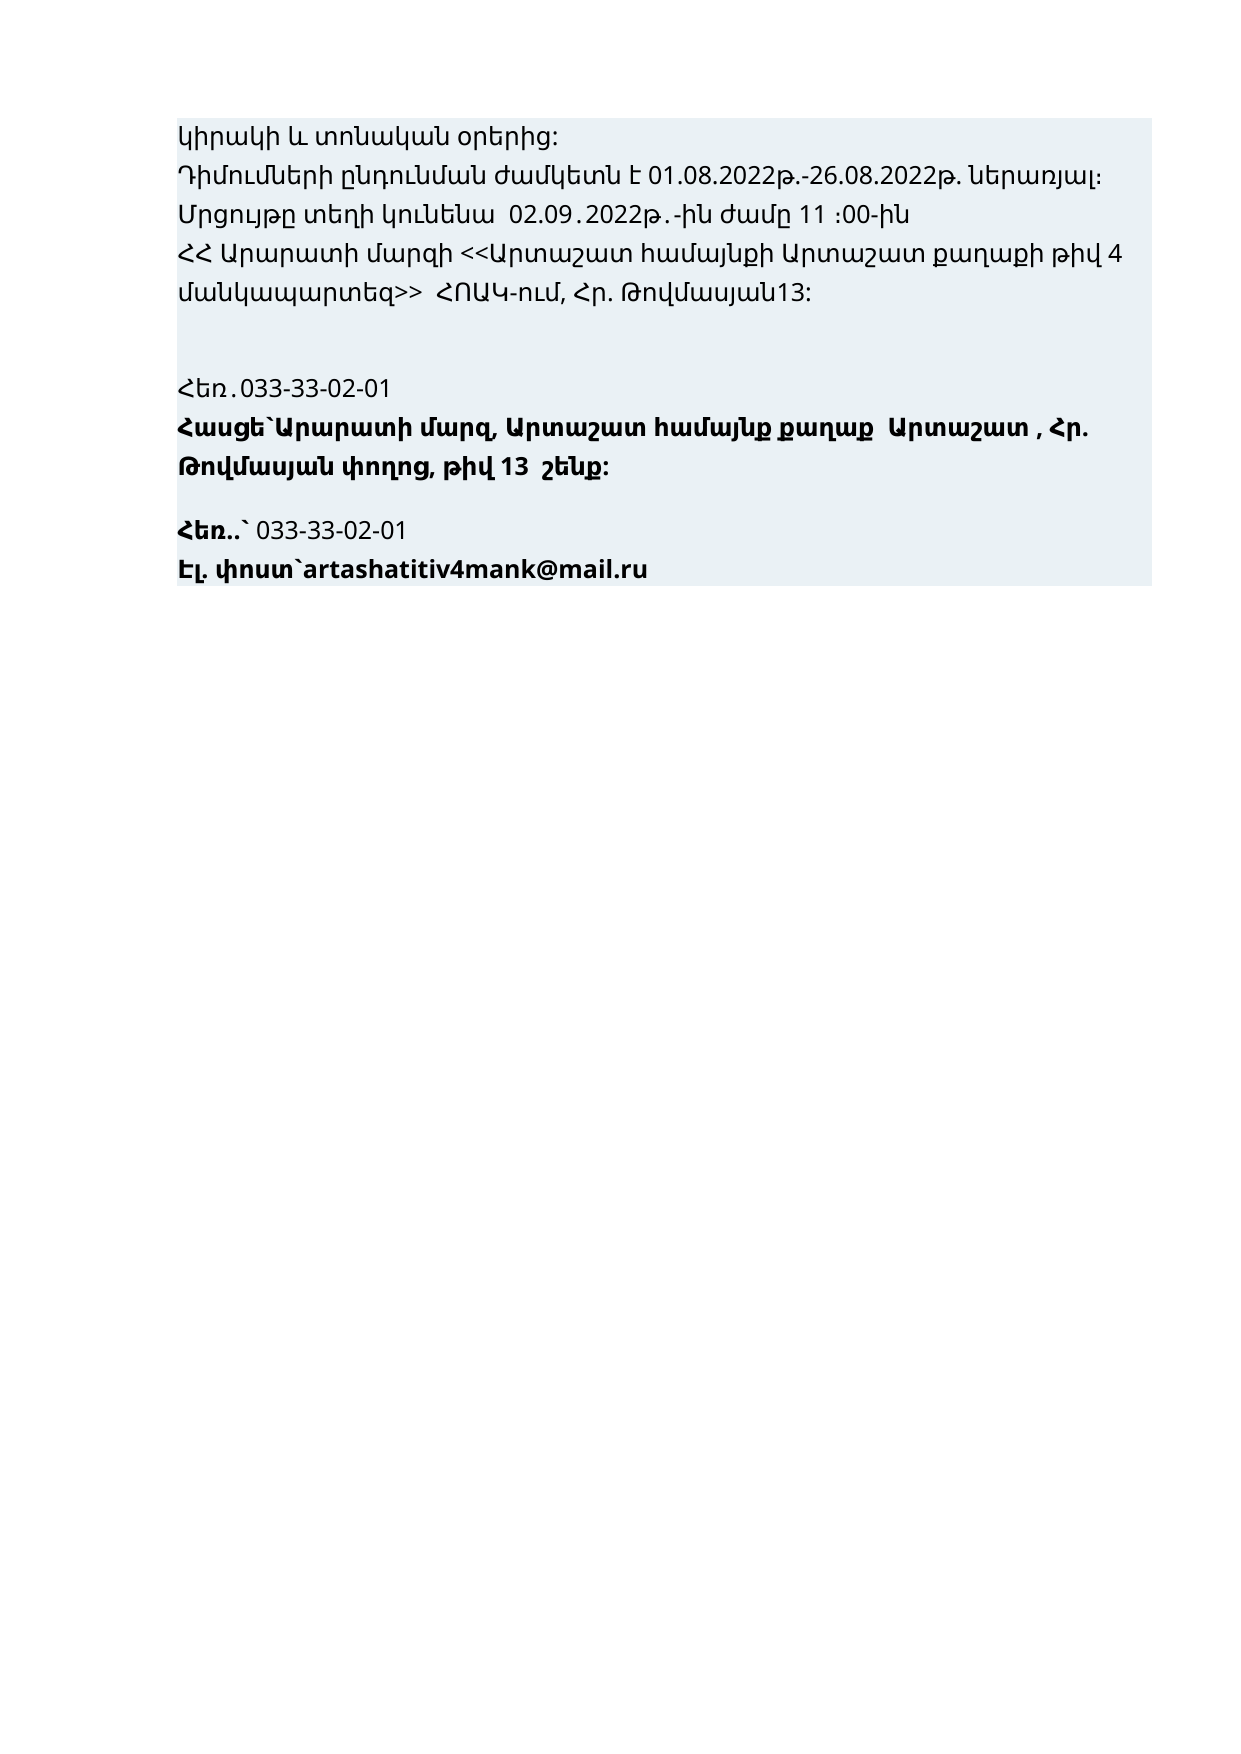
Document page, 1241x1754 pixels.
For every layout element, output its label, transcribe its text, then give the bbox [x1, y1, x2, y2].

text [177, 118, 1152, 341]
text Հեռ․033-33-02-01 Հասցե`Արարատի մարզ, Արտաշատ համայնք քաղաք Արտաշատ , Հր. Թովմասյան փողոց, թիվ 13 շենք: [177, 370, 1152, 483]
text Հեռ..` 033-33-02-01 Էլ. փոստ`artashatitiv4mank@mail.ru [177, 513, 1152, 586]
